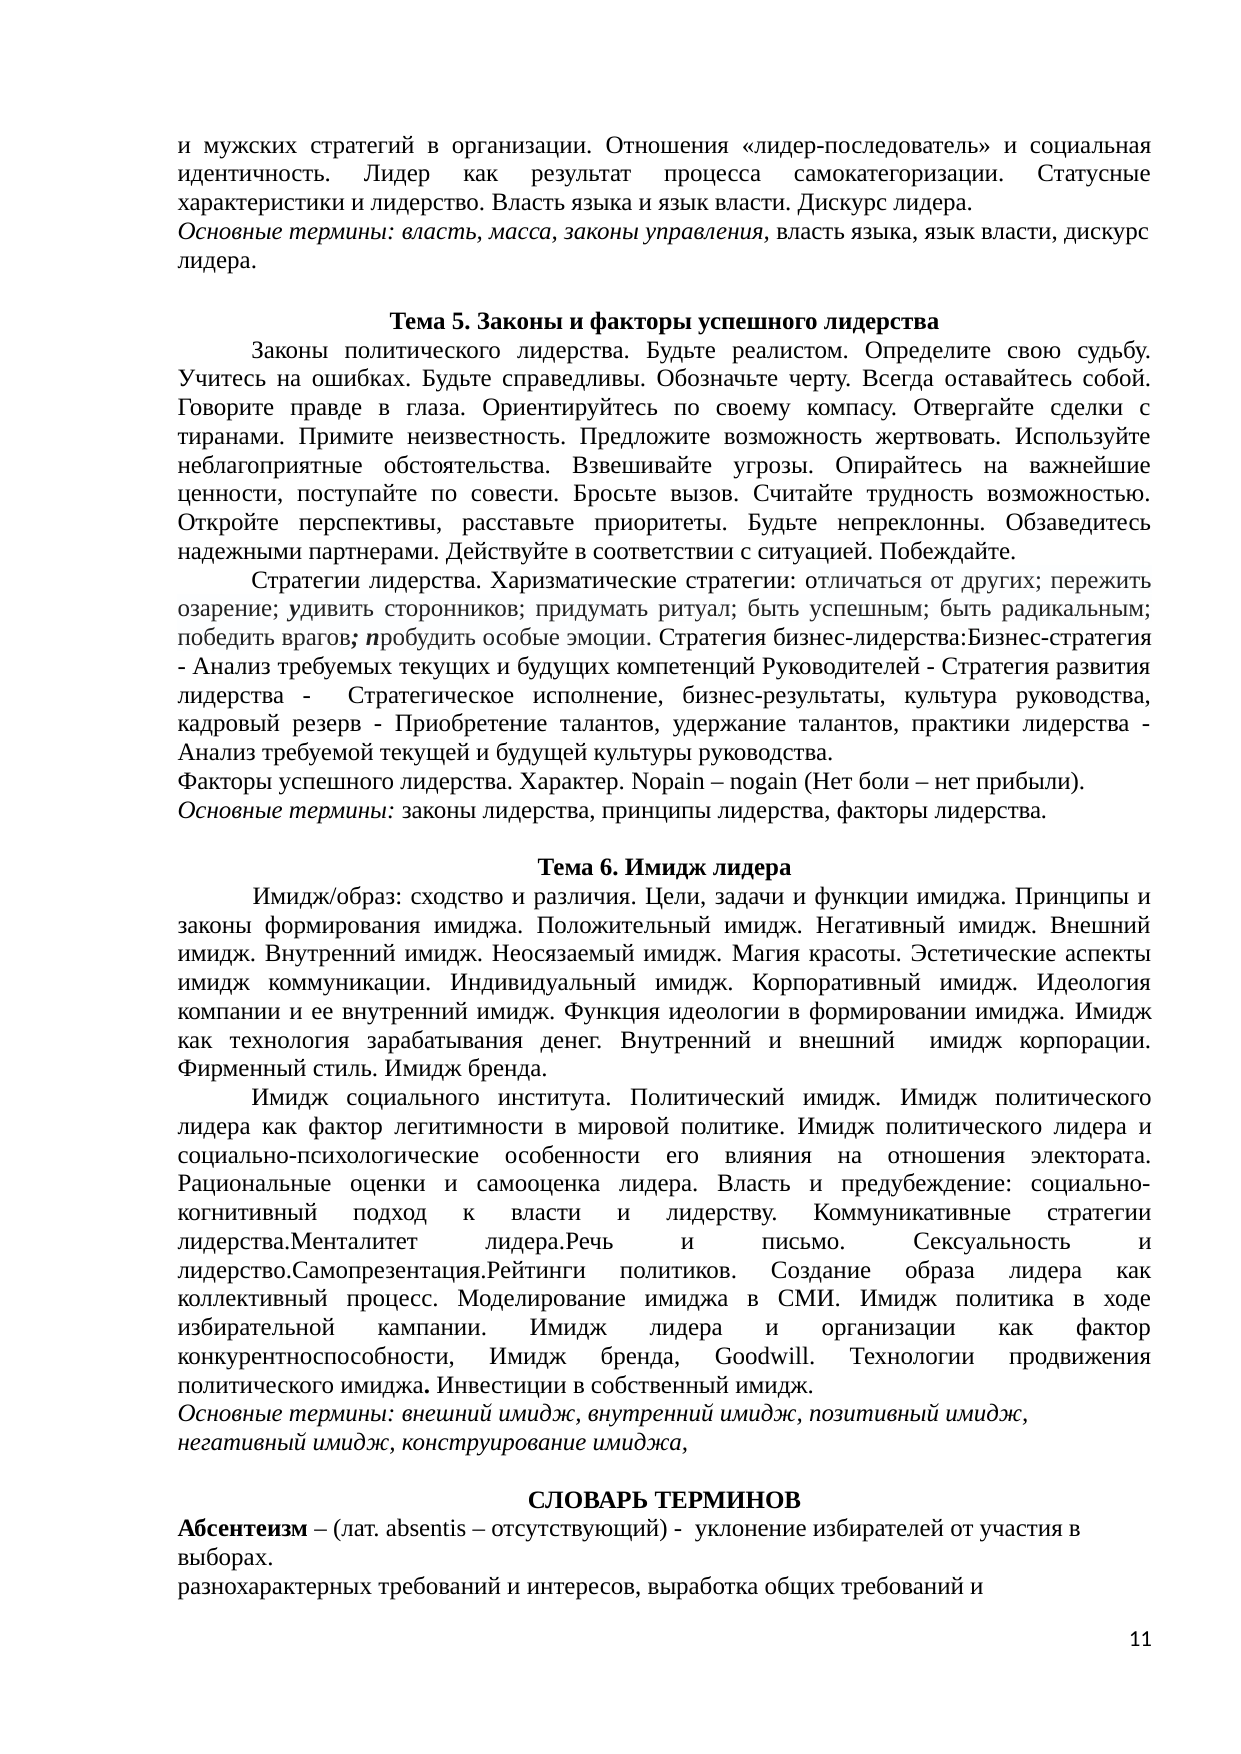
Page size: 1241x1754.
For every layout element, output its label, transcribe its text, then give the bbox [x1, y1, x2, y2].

text СЛОВАРЬ ТЕРМИНОВ [177, 1485, 1152, 1513]
text Основные термины: власть, масса, законы управления, власть языка, язык власти, дискурс лидера. [177, 216, 1152, 273]
text разнохарактерных требований и интересов, выработка общих требований и [177, 1571, 1152, 1600]
text Стратегии лидерства. Харизматические стратегии: отличаться от других; пережить озарение; удивить сторонников; придумать ритуал; быть успешным; быть радикальным; победить врагов; пробудить особые эмоции. Стратегия бизнес-лидерства:Бизнес-стратегия - Анализ требуемых текущих и будущих компетенций Руководителей - Стратегия развития лидерства - Стратегическое исполнение, бизнес-результаты, культура руководства, кадровый резерв - Приобретение талантов, удержание талантов, практики лидерства - Анализ требуемой текущей и будущей культуры руководства. [177, 622, 1152, 766]
text Факторы успешного лидерства. Характер. Nopain – nogain (Нет боли – нет прибыли). [177, 766, 1152, 795]
text Имидж социального института. Политический имидж. Имидж политического лидера как фактор легитимности в мировой политике. Имидж политического лидера и социально-психологические особенности его влияния на отношения электората. Рациональные оценки и самооценка лидера. Власть и предубеждение: социально-когнитивный подход к власти и лидерству. Коммуникативные стратегии лидерства.Менталитет лидера.Речь и письмо. Сексуальность и лидерство.Самопрезентация.Рейтинги политиков. Создание образа лидера как коллективный процесс. Моделирование имиджа в СМИ. Имидж политика в ходе избирательной кампании. Имидж лидера и организации как фактор конкурентноспособности, Имидж бренда, Goodwill. Технологии продвижения политического имиджа. Инвестиции в собственный имидж. [177, 1082, 1152, 1398]
text Абсентеизм – (лат. аbsentis – отсутствующий) - уклонение избирателей от участия в выборах. [177, 1513, 1152, 1571]
text Тема 5. Законы и факторы успешного лидерства [177, 302, 1152, 335]
text Законы политического лидерства. Будьте реалистом. Определите свою судьбу. Учитесь на ошибках. Будьте справедливы. Обозначьте черту. Всегда оставайтесь собой. Говорите правде в глаза. Ориентируйтесь по своему компасу. Отвергайте сделки с тиранами. Примите неизвестность. Предложите возможность жертвовать. Используйте неблагоприятные обстоятельства. Взвешивайте угрозы. Опирайтесь на важнейшие ценности, поступайте по совести. Бросьте вызов. Считайте трудность возможностью. Откройте перспективы, расставьте приоритеты. Будьте непреклонны. Обзаведитесь надежными партнерами. Действуйте в соответствии с ситуацией. Побеждайте. [177, 335, 1152, 565]
text Основные термины: законы лидерства, принципы лидерства, факторы лидерства. [177, 795, 1152, 823]
text Имидж/образ: сходство и различия. Цели, задачи и функции имиджа. Принципы и законы формирования имиджа. Положительный имидж. Негативный имидж. Внешний имидж. Внутренний имидж. Неосязаемый имидж. Магия красоты. Эстетические аспекты имидж коммуникации. Индивидуальный имидж. Корпоративный имидж. Идеология компании и ее внутренний имидж. Функция идеологии в формировании имиджа. Имидж как технология зарабатывания денег. Внутренний и внешний имидж корпорации. Фирменный стиль. Имидж бренда. [177, 881, 1152, 1082]
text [177, 130, 1152, 216]
text Тема 6. Имидж лидера [177, 852, 1152, 881]
text Основные термины: внешний имидж, внутренний имидж, позитивный имидж, негативный имидж, конструирование имиджа, [177, 1398, 1152, 1456]
